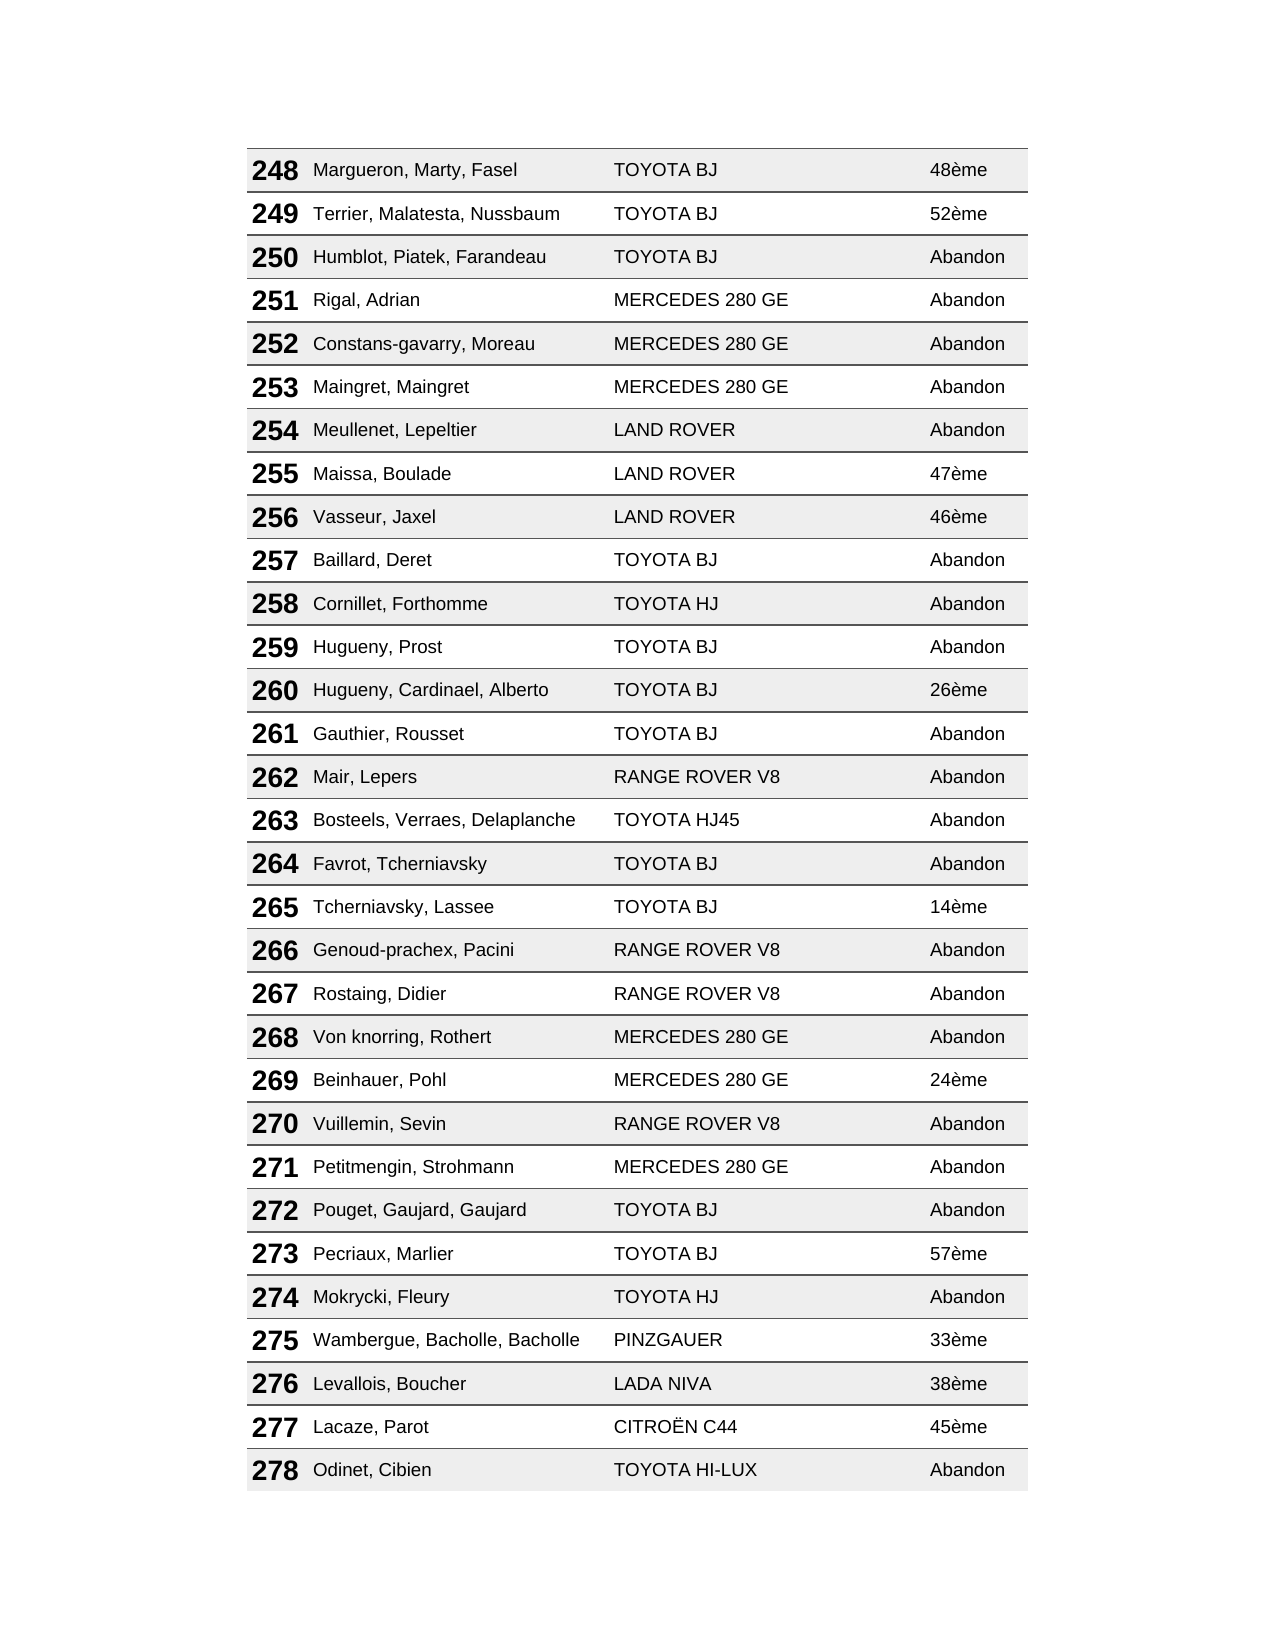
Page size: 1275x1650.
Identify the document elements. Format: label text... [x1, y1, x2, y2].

table_cell 278 [247, 1449, 308, 1491]
table_cell Beinhauer, Pohl [308, 1059, 609, 1101]
table_cell 254 [247, 409, 308, 451]
table_cell [1017, 496, 1028, 538]
table_cell 267 [247, 973, 308, 1014]
table_cell Cornillet, Forthomme [308, 583, 609, 624]
table_cell 250 [247, 236, 308, 278]
table_cell 261 [247, 713, 308, 754]
table_cell Abandon [925, 929, 1017, 971]
table_cell Vasseur, Jaxel [308, 496, 609, 538]
table_cell 258 [247, 583, 308, 624]
table_cell Abandon [925, 583, 1017, 624]
table_cell 272 [247, 1189, 308, 1231]
table_cell Gauthier, Rousset [308, 713, 609, 754]
table_cell Von knorring, Rothert [308, 1016, 609, 1058]
table_cell [1017, 366, 1028, 408]
table_cell TOYOTA HJ45 [609, 799, 925, 841]
table_cell [1017, 973, 1028, 1014]
table_cell Abandon [925, 973, 1017, 1014]
table_cell TOYOTA BJ [609, 713, 925, 754]
table_cell 271 [247, 1146, 308, 1188]
table_cell [1017, 713, 1028, 754]
table_cell Hugueny, Cardinael, Alberto [308, 669, 609, 711]
table_cell MERCEDES 280 GE [609, 1016, 925, 1058]
table_cell 26ème [925, 669, 1017, 711]
table_cell 52ème [925, 193, 1017, 234]
table_cell Abandon [925, 1146, 1017, 1188]
table_cell 57ème [925, 1233, 1017, 1274]
table_cell Favrot, Tcherniavsky [308, 843, 609, 884]
table_cell 14ème [925, 886, 1017, 928]
table_cell 46ème [925, 496, 1017, 538]
table_cell [1017, 843, 1028, 884]
table_cell RANGE ROVER V8 [609, 973, 925, 1014]
table_cell Abandon [925, 539, 1017, 581]
table_cell MERCEDES 280 GE [609, 1146, 925, 1188]
table_cell 276 [247, 1363, 308, 1404]
table_cell TOYOTA HJ [609, 1276, 925, 1318]
table_cell 255 [247, 453, 308, 494]
table_cell [1017, 323, 1028, 364]
table_cell Margueron, Marty, Fasel [308, 149, 609, 191]
table_cell MERCEDES 280 GE [609, 1059, 925, 1101]
table_cell 24ème [925, 1059, 1017, 1101]
table_cell Humblot, Piatek, Farandeau [308, 236, 609, 278]
table_cell [1017, 1233, 1028, 1274]
table_cell Abandon [925, 409, 1017, 451]
table_cell RANGE ROVER V8 [609, 929, 925, 971]
table_cell Pecriaux, Marlier [308, 1233, 609, 1274]
table_cell Abandon [925, 1189, 1017, 1231]
table_cell Baillard, Deret [308, 539, 609, 581]
table_cell Wambergue, Bacholle, Bacholle [308, 1319, 609, 1361]
table_cell Abandon [925, 756, 1017, 798]
table_cell Abandon [925, 843, 1017, 884]
table_cell [1017, 1319, 1028, 1361]
table_cell 277 [247, 1406, 308, 1448]
table_cell 33ème [925, 1319, 1017, 1361]
table_cell [1017, 1363, 1028, 1404]
table_cell [1017, 886, 1028, 928]
table_cell PINZGAUER [609, 1319, 925, 1361]
table_cell [1017, 453, 1028, 494]
table_cell Meullenet, Lepeltier [308, 409, 609, 451]
table_cell [1017, 626, 1028, 668]
table_cell Mair, Lepers [308, 756, 609, 798]
table_cell 47ème [925, 453, 1017, 494]
table_cell [1017, 1189, 1028, 1231]
table_cell Abandon [925, 279, 1017, 321]
table_cell TOYOTA BJ [609, 236, 925, 278]
table_cell 263 [247, 799, 308, 841]
table_cell [1017, 669, 1028, 711]
table_cell Maissa, Boulade [308, 453, 609, 494]
table_cell Abandon [925, 1016, 1017, 1058]
table_cell [1017, 929, 1028, 971]
table_cell RANGE ROVER V8 [609, 1103, 925, 1144]
table_cell Abandon [925, 1103, 1017, 1144]
table_cell 257 [247, 539, 308, 581]
table_cell Abandon [925, 799, 1017, 841]
table_cell 262 [247, 756, 308, 798]
table_cell TOYOTA BJ [609, 539, 925, 581]
table_cell [1017, 539, 1028, 581]
table_cell 45ème [925, 1406, 1017, 1448]
table_cell 270 [247, 1103, 308, 1144]
table_cell [1017, 1103, 1028, 1144]
table_cell Abandon [925, 236, 1017, 278]
table_cell Levallois, Boucher [308, 1363, 609, 1404]
table_cell Abandon [925, 1449, 1017, 1491]
table_cell 264 [247, 843, 308, 884]
table_cell 268 [247, 1016, 308, 1058]
table_cell Genoud-prachex, Pacini [308, 929, 609, 971]
table_cell MERCEDES 280 GE [609, 323, 925, 364]
table_cell [1017, 756, 1028, 798]
table_cell TOYOTA BJ [609, 1189, 925, 1231]
table_cell Pouget, Gaujard, Gaujard [308, 1189, 609, 1231]
table_cell [1017, 1276, 1028, 1318]
table_cell [1017, 1146, 1028, 1188]
table_cell Maingret, Maingret [308, 366, 609, 408]
table_cell 266 [247, 929, 308, 971]
table_cell Lacaze, Parot [308, 1406, 609, 1448]
table_cell 275 [247, 1319, 308, 1361]
table_cell 274 [247, 1276, 308, 1318]
table_cell 265 [247, 886, 308, 928]
table_cell [1017, 149, 1028, 191]
table_cell Abandon [925, 713, 1017, 754]
table_cell [1017, 279, 1028, 321]
table_cell 269 [247, 1059, 308, 1101]
table_cell 251 [247, 279, 308, 321]
table_cell TOYOTA BJ [609, 1233, 925, 1274]
table_cell 253 [247, 366, 308, 408]
table_cell 273 [247, 1233, 308, 1274]
table_cell LAND ROVER [609, 409, 925, 451]
table_cell [1017, 799, 1028, 841]
table_cell Abandon [925, 1276, 1017, 1318]
table_cell LAND ROVER [609, 453, 925, 494]
table_cell Abandon [925, 366, 1017, 408]
table_cell 249 [247, 193, 308, 234]
table_cell TOYOTA BJ [609, 843, 925, 884]
table_cell RANGE ROVER V8 [609, 756, 925, 798]
table_cell 252 [247, 323, 308, 364]
table_cell 48ème [925, 149, 1017, 191]
table_cell Tcherniavsky, Lassee [308, 886, 609, 928]
table_cell TOYOTA BJ [609, 193, 925, 234]
table_cell [1017, 1016, 1028, 1058]
table_cell [1017, 409, 1028, 451]
table_cell Hugueny, Prost [308, 626, 609, 668]
table_cell MERCEDES 280 GE [609, 366, 925, 408]
table_cell Vuillemin, Sevin [308, 1103, 609, 1144]
table_cell LAND ROVER [609, 496, 925, 538]
table_cell MERCEDES 280 GE [609, 279, 925, 321]
table_cell 260 [247, 669, 308, 711]
table_cell [1017, 1059, 1028, 1101]
table_cell [1017, 236, 1028, 278]
table_cell TOYOTA BJ [609, 886, 925, 928]
table_cell Abandon [925, 323, 1017, 364]
table_cell TOYOTA HJ [609, 583, 925, 624]
table_cell Odinet, Cibien [308, 1449, 609, 1491]
table_cell TOYOTA BJ [609, 669, 925, 711]
table_cell [1017, 583, 1028, 624]
table_cell 248 [247, 149, 308, 191]
table_cell Terrier, Malatesta, Nussbaum [308, 193, 609, 234]
table_cell Rigal, Adrian [308, 279, 609, 321]
table_cell Constans-gavarry, Moreau [308, 323, 609, 364]
table_cell 256 [247, 496, 308, 538]
table_cell [1017, 193, 1028, 234]
table_cell TOYOTA BJ [609, 149, 925, 191]
table_cell [1017, 1406, 1028, 1448]
table_cell Bosteels, Verraes, Delaplanche [308, 799, 609, 841]
table_cell TOYOTA HI-LUX [609, 1449, 925, 1491]
table_cell CITROËN C44 [609, 1406, 925, 1448]
table_cell [1017, 1449, 1028, 1491]
table_cell Petitmengin, Strohmann [308, 1146, 609, 1188]
table_cell 259 [247, 626, 308, 668]
table_cell LADA NIVA [609, 1363, 925, 1404]
table_cell Abandon [925, 626, 1017, 668]
table_cell Rostaing, Didier [308, 973, 609, 1014]
table_cell TOYOTA BJ [609, 626, 925, 668]
table_cell 38ème [925, 1363, 1017, 1404]
table_cell Mokrycki, Fleury [308, 1276, 609, 1318]
